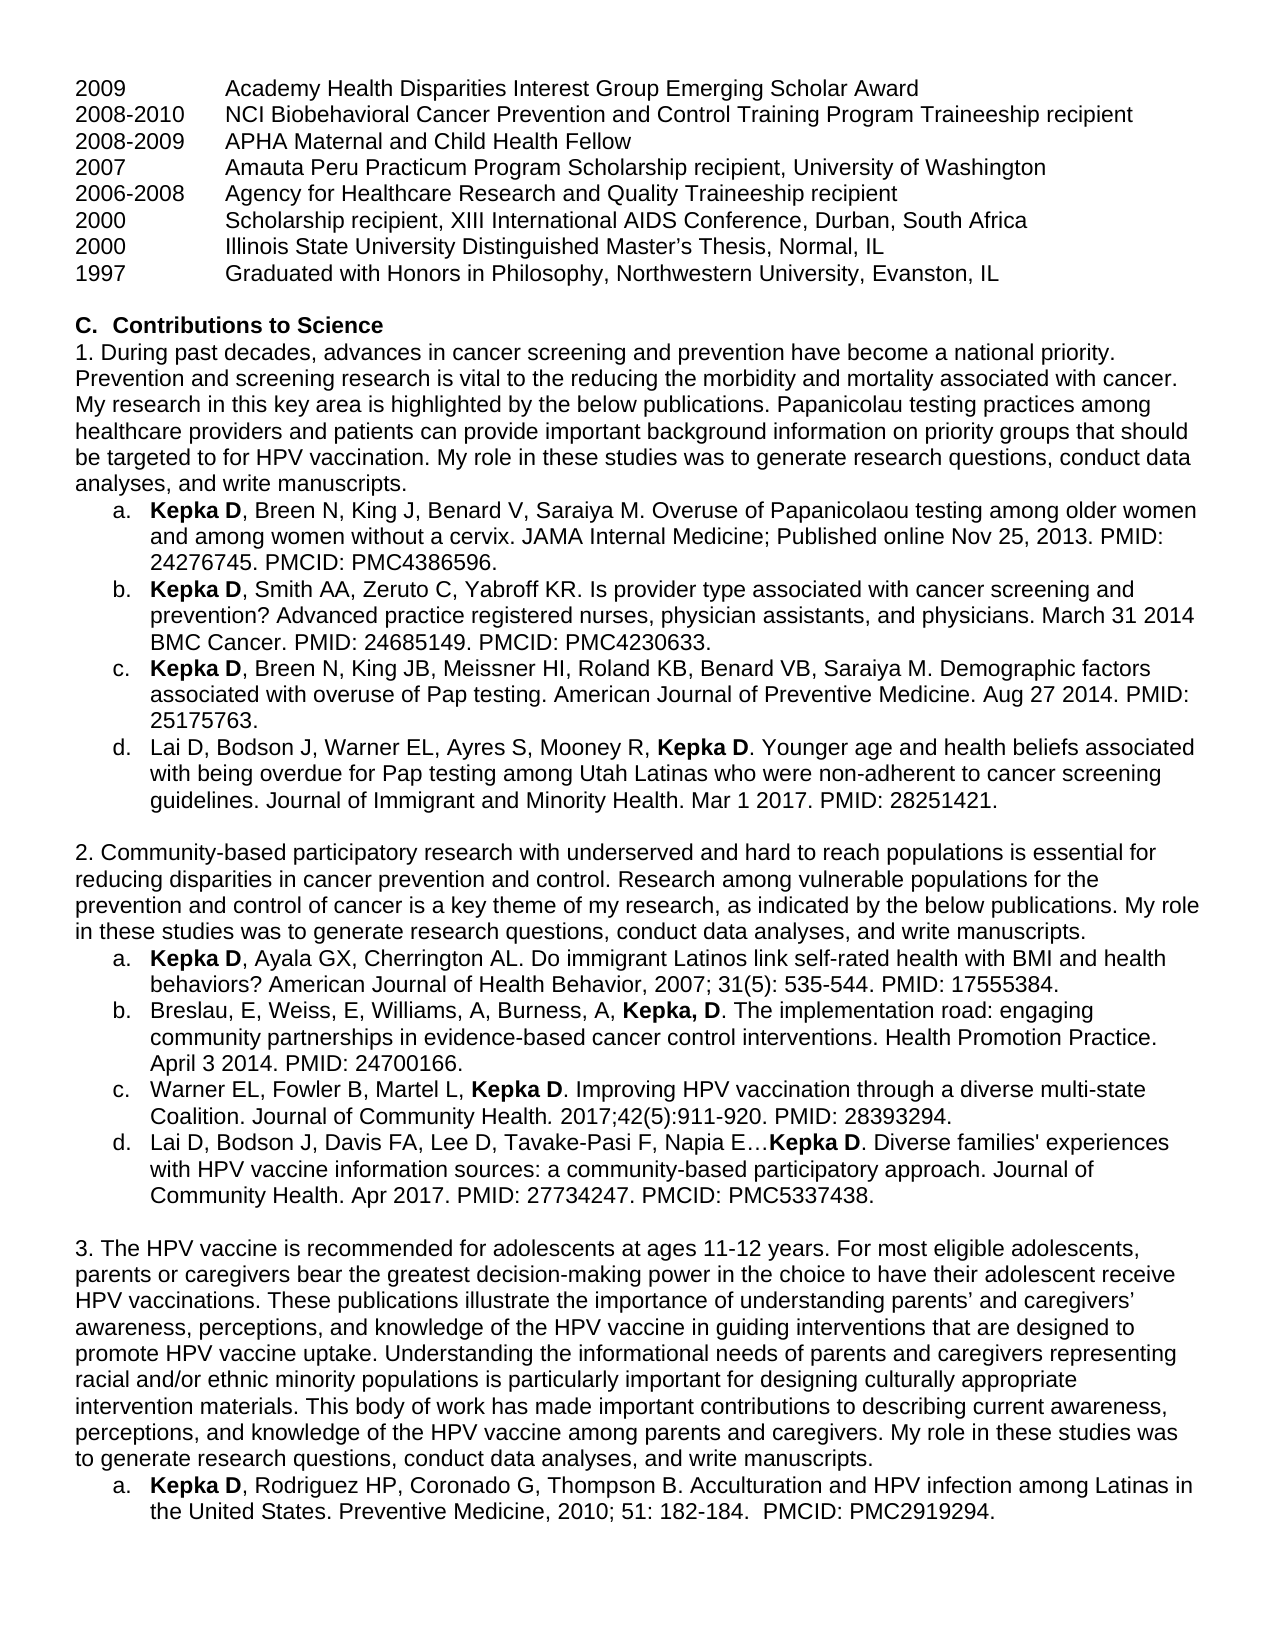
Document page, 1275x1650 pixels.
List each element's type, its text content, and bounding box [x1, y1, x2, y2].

list Kepka D, Breen N, King JB, Meissner HI, Roland KB, Benard VB, Saraiya M. Demographic factors associated with overuse of Pap testing. American Journal of Preventive Medicine. Aug 27 2014. PMID: 25175763. [112, 655, 1200, 734]
list Kepka D, Ayala GX, Cherrington AL. Do immigrant Latinos link self-rated health with BMI and health behaviors? American Journal of Health Behavior, 2007; 31(5): 535-544. PMID: 17555384. [112, 945, 1200, 997]
text 2007 Amauta Peru Practicum Program Scholarship recipient, University of Washington [75, 154, 1200, 180]
list Lai D, Bodson J, Davis FA, Lee D, Tavake-Pasi F, Napia E…Kepka D. Diverse families' experiences with HPV vaccine information sources: a community-based participatory approach. Journal of Community Health. Apr 2017. PMID: 27734247. PMCID: PMC5337438. [112, 1129, 1200, 1208]
text 2008-2010 NCI Biobehavioral Cancer Prevention and Control Training Program Traineeship recipient [75, 101, 1200, 128]
text 2000 Scholarship recipient, XIII International AIDS Conference, Durban, South Africa [75, 207, 1200, 233]
text 2006-2008 Agency for Healthcare Research and Quality Traineeship recipient [75, 180, 1200, 207]
text 2009 Academy Health Disparities Interest Group Emerging Scholar Award [75, 75, 1200, 101]
text 1997 Graduated with Honors in Philosophy, Northwestern University, Evanston, IL [75, 259, 1200, 286]
list Kepka D, Rodriguez HP, Coronado G, Thompson B. Acculturation and HPV infection among Latinas in the United States. Preventive Medicine, 2010; 51: 182-184. PMCID: PMC2919294. [112, 1472, 1200, 1524]
list Kepka D, Breen N, King J, Benard V, Saraiya M. Overuse of Papanicolaou testing among older women and among women without a cervix. JAMA Internal Medicine; Published online Nov 25, 2013. PMID: 24276745. PMCID: PMC4386596. [112, 497, 1200, 576]
text 3. The HPV vaccine is recommended for adolescents at ages 11-12 years. For most eligible adolescents, parents or caregivers bear the greatest decision-making power in the choice to have their adolescent receive HPV vaccinations. These publications illustrate the importance of understanding parents’ and caregivers’ awareness, perceptions, and knowledge of the HPV vaccine in guiding interventions that are designed to promote HPV vaccine uptake. Understanding the informational needs of parents and caregivers representing racial and/or ethnic minority populations is particularly important for designing culturally appropriate intervention materials. This body of work has made important contributions to describing current awareness, perceptions, and knowledge of the HPV vaccine among parents and caregivers. My role in these studies was to generate research questions, conduct data analyses, and write manuscripts. [75, 1234, 1200, 1472]
text 2000 Illinois State University Distinguished Master’s Thesis, Normal, IL [75, 233, 1200, 259]
text 2. Community-based participatory research with underserved and hard to reach populations is essential for reducing disparities in cancer prevention and control. Research among vulnerable populations for the prevention and control of cancer is a key theme of my research, as indicated by the below publications. My role in these studies was to generate research questions, conduct data analyses, and write manuscripts. [75, 839, 1200, 945]
list Warner EL, Fowler B, Martel L, Kepka D. Improving HPV vaccination through a diverse multi-state Coalition. Journal of Community Health. 2017;42(5):911-920. PMID: 28393294. [112, 1076, 1200, 1129]
text C. Contributions to Science 1. During past decades, advances in cancer screening and prevention have become a national priority. Prevention and screening research is vital to the reducing the morbidity and mortality associated with cancer. My research in this key area is highlighted by the below publications. Papanicolau testing practices among healthcare providers and patients can provide important background information on priority groups that should be targeted to for HPV vaccination. My role in these studies was to generate research questions, conduct data analyses, and write manuscripts. [75, 312, 1200, 497]
list Kepka D, Smith AA, Zeruto C, Yabroff KR. Is provider type associated with cancer screening and prevention? Advanced practice registered nurses, physician assistants, and physicians. March 31 2014 BMC Cancer. PMID: 24685149. PMCID: PMC4230633. [112, 576, 1200, 655]
list Breslau, E, Weiss, E, Williams, A, Burness, A, Kepka, D. The implementation road: engaging community partnerships in evidence-based cancer control interventions. Health Promotion Practice. April 3 2014. PMID: 24700166. [112, 997, 1200, 1076]
text 2008-2009 APHA Maternal and Child Health Fellow [75, 128, 1200, 154]
list Lai D, Bodson J, Warner EL, Ayres S, Mooney R, Kepka D. Younger age and health beliefs associated with being overdue for Pap testing among Utah Latinas who were non-adherent to cancer screening guidelines. Journal of Immigrant and Minority Health. Mar 1 2017. PMID: 28251421. [112, 734, 1200, 813]
